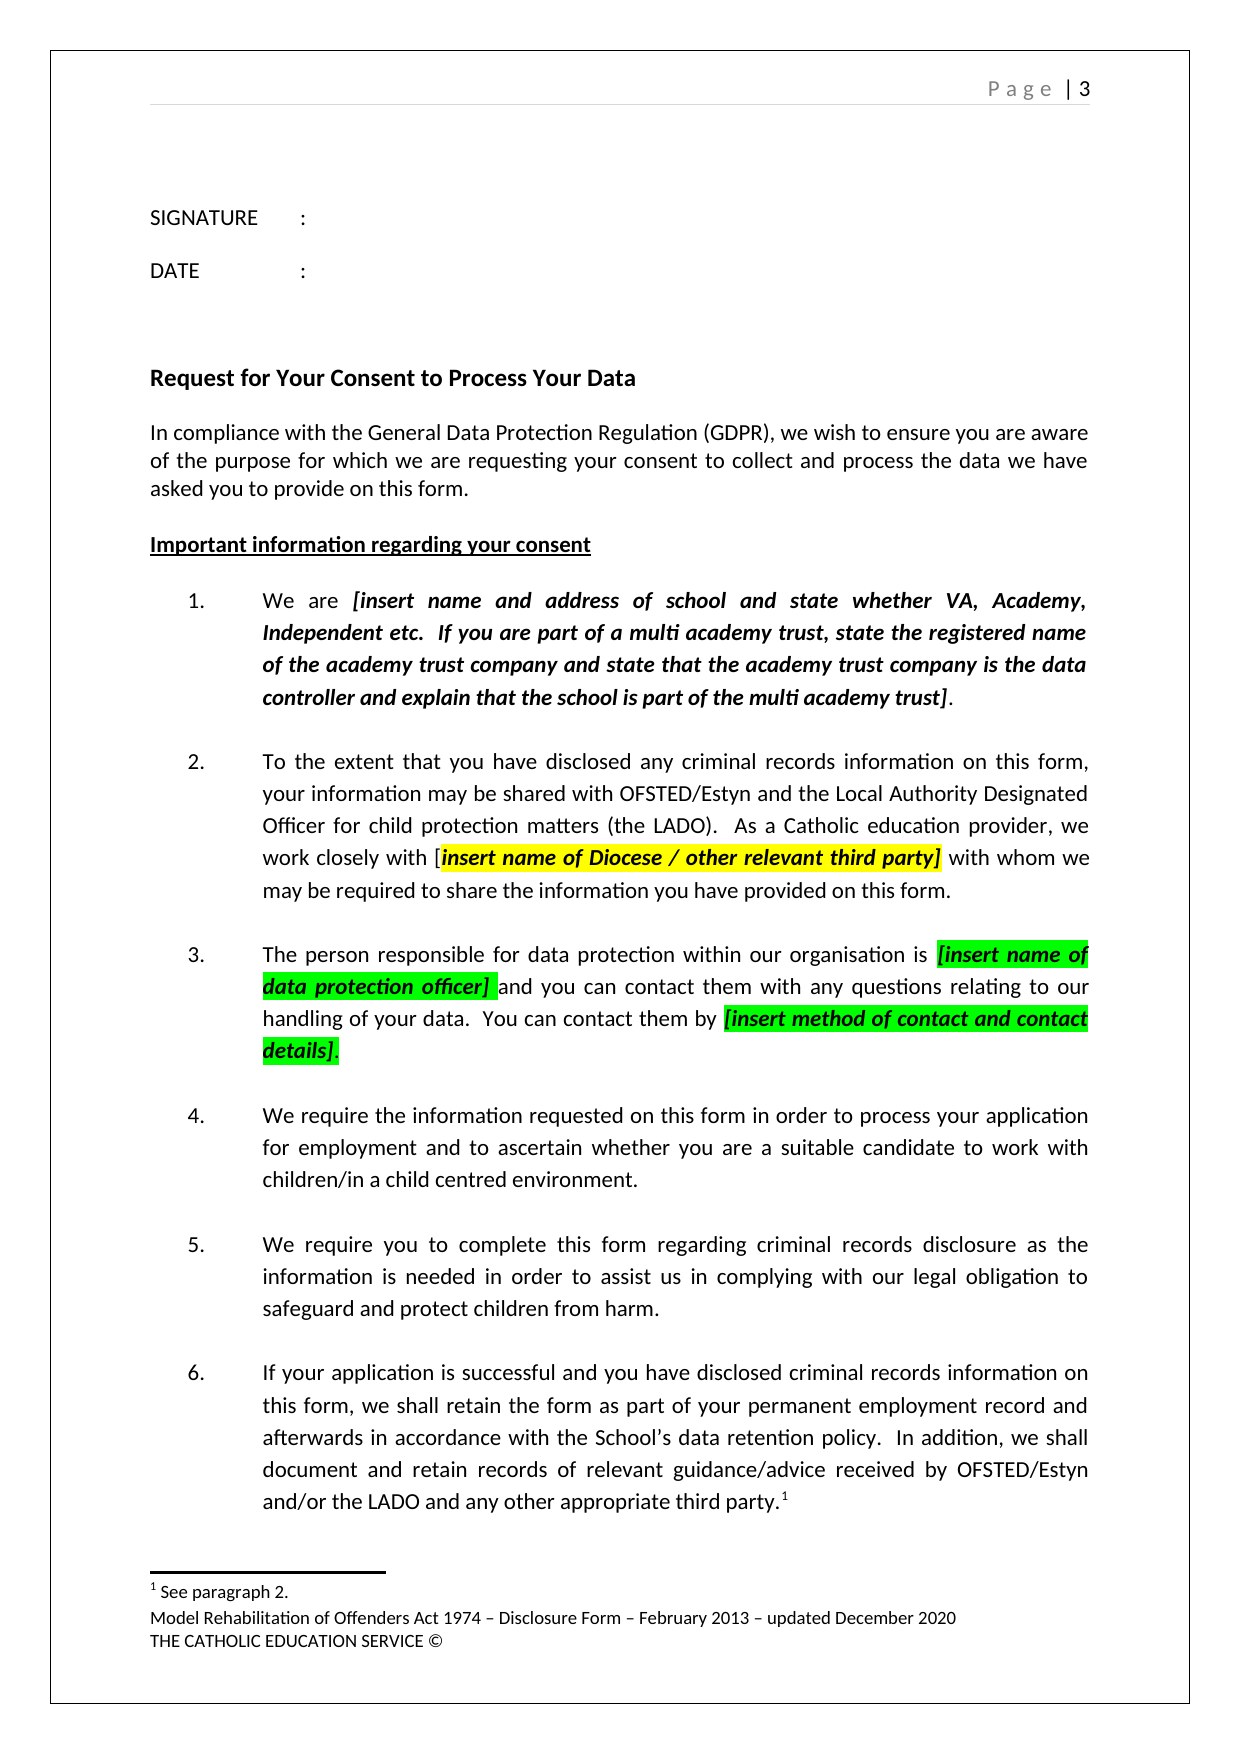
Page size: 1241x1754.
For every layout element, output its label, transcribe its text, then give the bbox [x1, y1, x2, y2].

list We require you to complete this form regarding criminal records disclosure as the information is needed in order to assist us in complying with our legal obligation to safeguard and protect children from harm. [187, 1230, 1090, 1322]
list If your application is successful and you have disclosed criminal records information on this form, we shall retain the form as part of your permanent employment record and afterwards in accordance with the School’s data retention policy. In addition, we shall document and retain records of relevant guidance/advice received by OFSTED/Estyn and/or the LADO and any other appropriate third party. [187, 1358, 1090, 1515]
list The person responsible for data protection within our organisation is [insert name of data protection officer] and you can contact them with any questions relating to our handling of your data. You can contact them by [insert method of contact and contact details]. [187, 940, 1090, 1065]
text In compliance with the General Data Protection Regulation (GDPR), we wish to ensure you are aware of the purpose for which we are requesting your consent to collect and process the data we have asked you to provide on this form. [150, 418, 1090, 502]
list We are [insert name and address of school and state whether VA, Academy, Independent etc. If you are part of a multi academy trust, state the registered name of the academy trust company and state that the academy trust company is the data controller and explain that the school is part of the multi academy trust]. [187, 586, 1090, 711]
text SIGNATURE : [150, 203, 1090, 231]
list To the extent that you have disclosed any criminal records information on this form, your information may be shared with OFSTED/Estyn and the Local Authority Designated Officer for child protection matters (the LADO). As a Catholic education provider, we work closely with [insert name of Diocese / other relevant third party] with whom we may be required to share the information you have provided on this form. [187, 747, 1090, 904]
text Request for Your Consent to Process Your Data [150, 362, 1090, 393]
text Important information regarding your consent [150, 530, 1090, 558]
text DATE : [150, 256, 1090, 284]
list We require the information requested on this form in order to process your application for employment and to ascertain whether you are a suitable candidate to work with children/in a child centred environment. [187, 1101, 1090, 1193]
